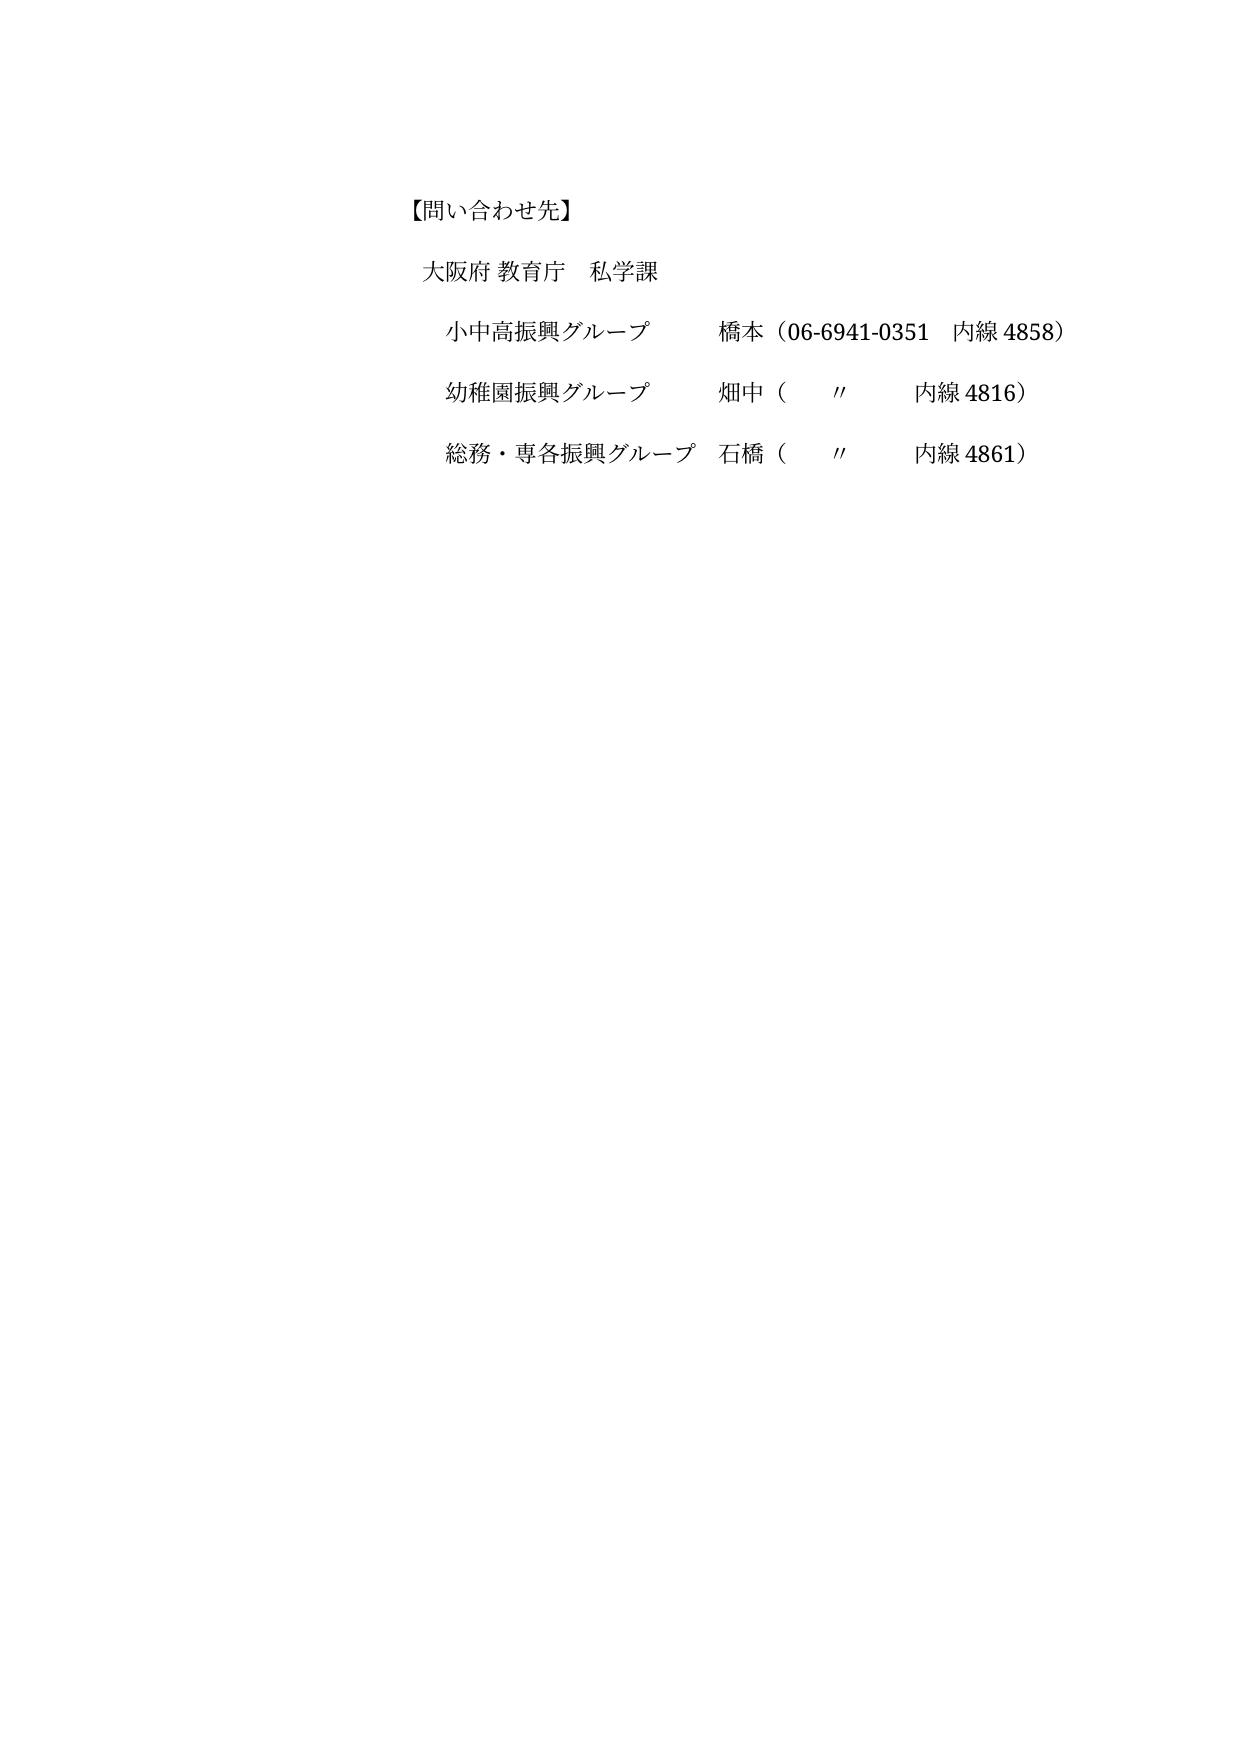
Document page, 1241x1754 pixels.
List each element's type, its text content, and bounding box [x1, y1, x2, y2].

text 小中高振興グループ 橋本（06-6941-0351 内線4858） [148, 301, 1092, 361]
text 幼稚園振興グループ 畑中（ 〃 内線4816） [148, 361, 1092, 422]
text 【問い合わせ先】 [148, 179, 1092, 240]
text 大阪府 教育庁 私学課 [148, 240, 1092, 301]
text 総務・専各振興グループ 石橋（ 〃 内線4861） [148, 422, 1092, 482]
